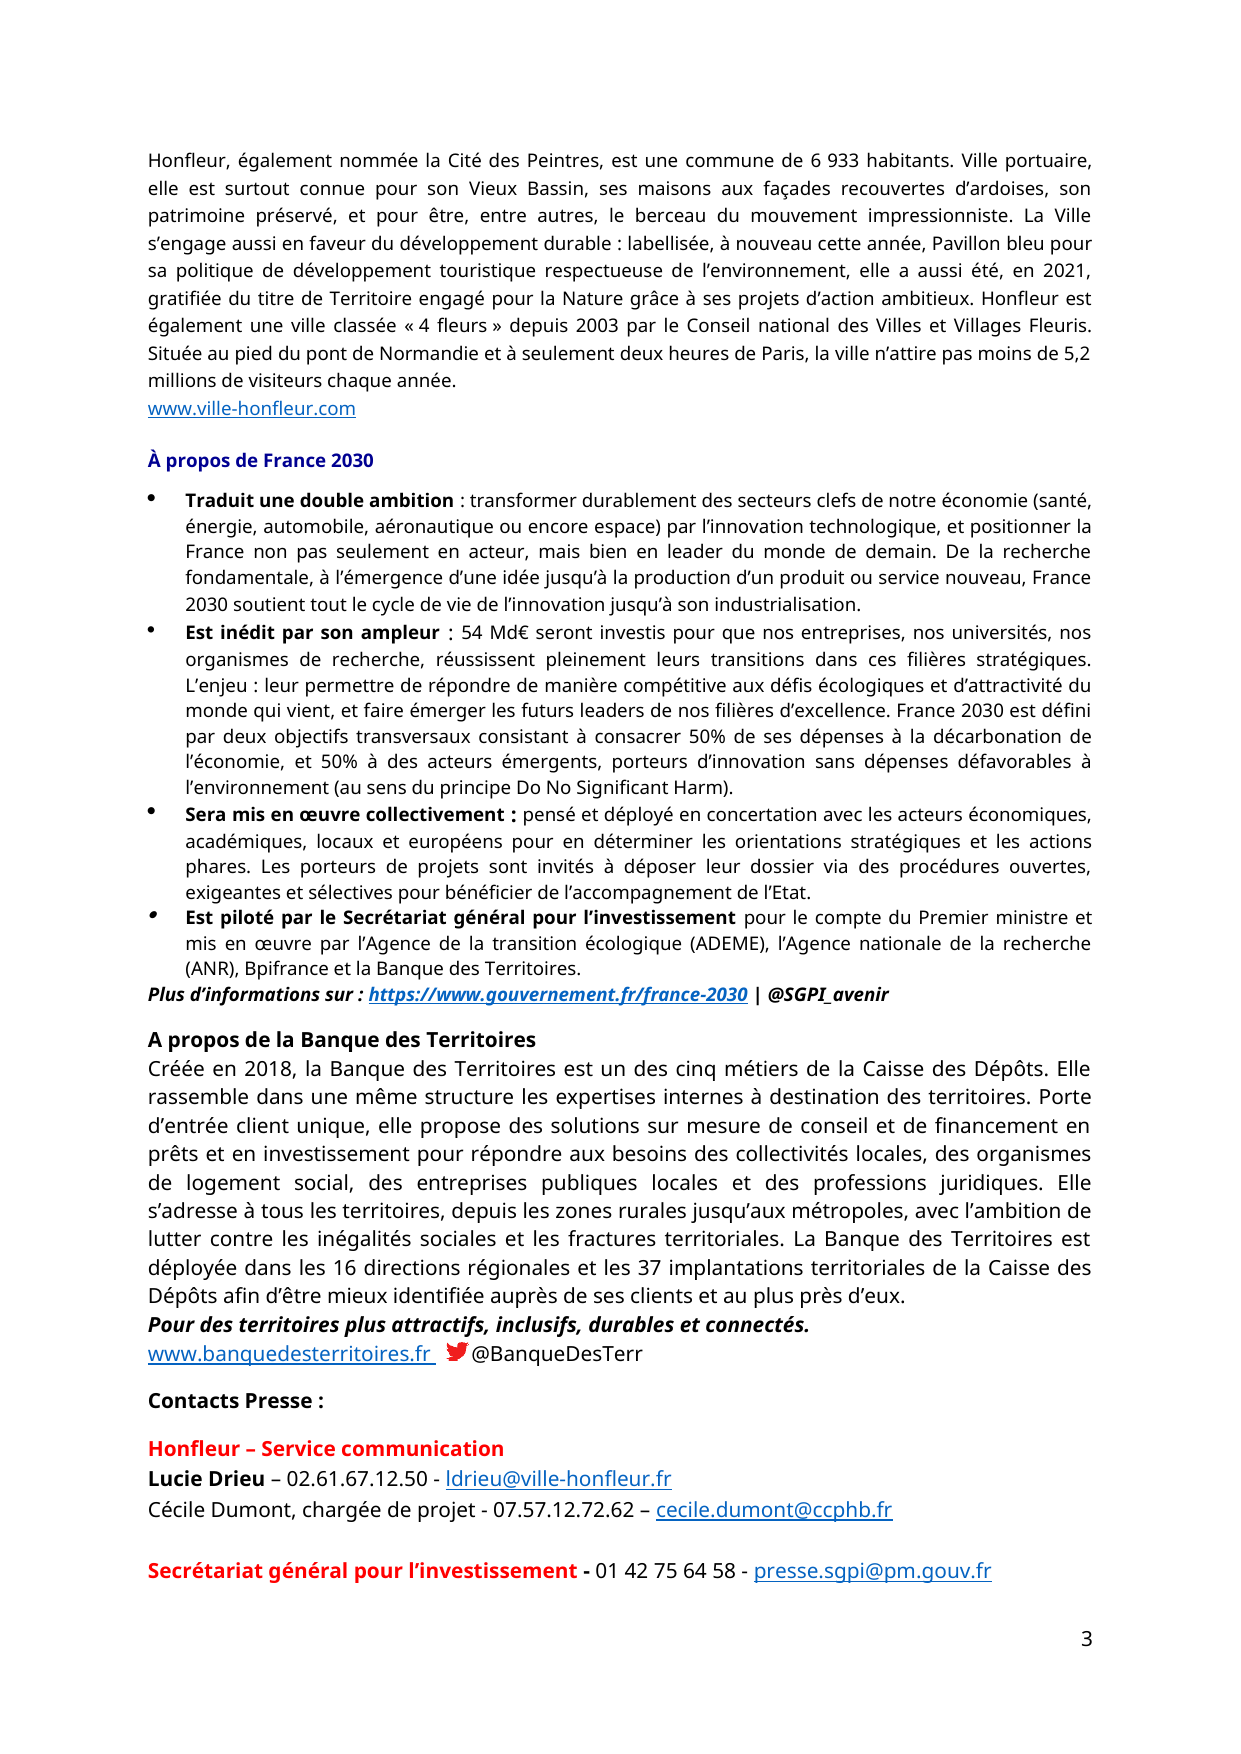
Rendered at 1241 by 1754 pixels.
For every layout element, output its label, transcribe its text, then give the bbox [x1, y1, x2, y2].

list Est piloté par le Secrétariat général pour l’investissement pour le compte du Premier ministre et mis en œuvre par l’Agence de la transition écologique (ADEME), l’Agence nationale de la recherche (ANR), Bpifrance et la Banque des Territoires. [148, 905, 1093, 981]
text Secrétariat général pour l’investissement - 01 42 75 64 58 - presse.sgpi@pm.gouv.fr [148, 1556, 1093, 1585]
text Contacts Presse : [148, 1387, 1093, 1415]
text www.banquedesterritoires.fr @BanqueDesTerr [148, 1338, 1093, 1368]
text Honfleur, également nommée la Cité des Peintres, est une commune de 6 933 habitants. Ville portuaire, elle est surtout connue pour son Vieux Bassin, ses maisons aux façades recouvertes d’ardoises, son patrimoine préservé, et pour être, entre autres, le berceau du mouvement impressionniste. La Ville s’engage aussi en faveur du développement durable : labellisée, à nouveau cette année, Pavillon bleu pour sa politique de développement touristique respectueuse de l’environnement, elle a aussi été, en 2021, gratifiée du titre de Territoire engagé pour la Nature grâce à ses projets d’action ambitieux. Honfleur est également une ville classée « 4 fleurs » depuis 2003 par le Conseil national des Villes et Villages Fleuris. Située au pied du pont de Normandie et à seulement deux heures de Paris, la ville n’attire pas moins de 5,2 millions de visiteurs chaque année. [148, 148, 1093, 393]
text A propos de la Banque des Territoires [148, 1025, 1093, 1054]
text Honfleur – Service communication [148, 1434, 1093, 1462]
list Est inédit par son ampleur : 54 Md€ seront investis pour que nos entreprises, nos universités, nos organismes de recherche, réussissent pleinement leurs transitions dans ces filières stratégiques. L’enjeu : leur permettre de répondre de manière compétitive aux défis écologiques et d’attractivité du monde qui vient, et faire émerger les futurs leaders de nos filières d’excellence. France 2030 est défini par deux objectifs transversaux consistant à consacrer 50% de ses dépenses à la décarbonation de l’économie, et 50% à des acteurs émergents, porteurs d’innovation sans dépenses défavorables à l’environnement (au sens du principe Do No Significant Harm). [148, 618, 1093, 800]
picture [441, 1338, 471, 1362]
text À propos de France 2030 [148, 448, 1093, 473]
list Sera mis en œuvre collectivement : pensé et déployé en concertation avec les acteurs économiques, académiques, locaux et européens pour en déterminer les orientations stratégiques et les actions phares. Les porteurs de projets sont invités à déposer leur dossier via des procédures ouvertes, exigeantes et sélectives pour bénéficier de l’accompagnement de l’Etat. [148, 800, 1093, 905]
list Traduit une double ambition : transformer durablement des secteurs clefs de notre économie (santé, énergie, automobile, aéronautique ou encore espace) par l’innovation technologique, et positionner la France non pas seulement en acteur, mais bien en leader du monde de demain. De la recherche fondamentale, à l’émergence d’une idée jusqu’à la production d’un produit ou service nouveau, France 2030 soutient tout le cycle de vie de l’innovation jusqu’à son industrialisation. [148, 488, 1093, 618]
text Pour des territoires plus attractifs, inclusifs, durables et connectés. [148, 1310, 1093, 1338]
text Lucie Drieu – 02.61.67.12.50 - ldrieu@ville-honfleur.fr [148, 1464, 1093, 1493]
text Plus d’informations sur : https://www.gouvernement.fr/france-2030 | @SGPI_avenir [148, 981, 1086, 1007]
text www.ville-honfleur.com [148, 395, 1093, 421]
text Cécile Dumont, chargée de projet - 07.57.12.72.62 – cecile.dumont@ccphb.fr [148, 1495, 1093, 1524]
text Créée en 2018, la Banque des Territoires est un des cinq métiers de la Caisse des Dépôts. Elle rassemble dans une même structure les expertises internes à destination des territoires. Porte d’entrée client unique, elle propose des solutions sur mesure de conseil et de financement en prêts et en investissement pour répondre aux besoins des collectivités locales, des organismes de logement social, des entreprises publiques locales et des professions juridiques. Elle s’adresse à tous les territoires, depuis les zones rurales jusqu’aux métropoles, avec l’ambition de lutter contre les inégalités sociales et les fractures territoriales. La Banque des Territoires est déployée dans les 16 directions régionales et les 37 implantations territoriales de la Caisse des Dépôts afin d’être mieux identifiée auprès de ses clients et au plus près d’eux. [148, 1054, 1093, 1310]
